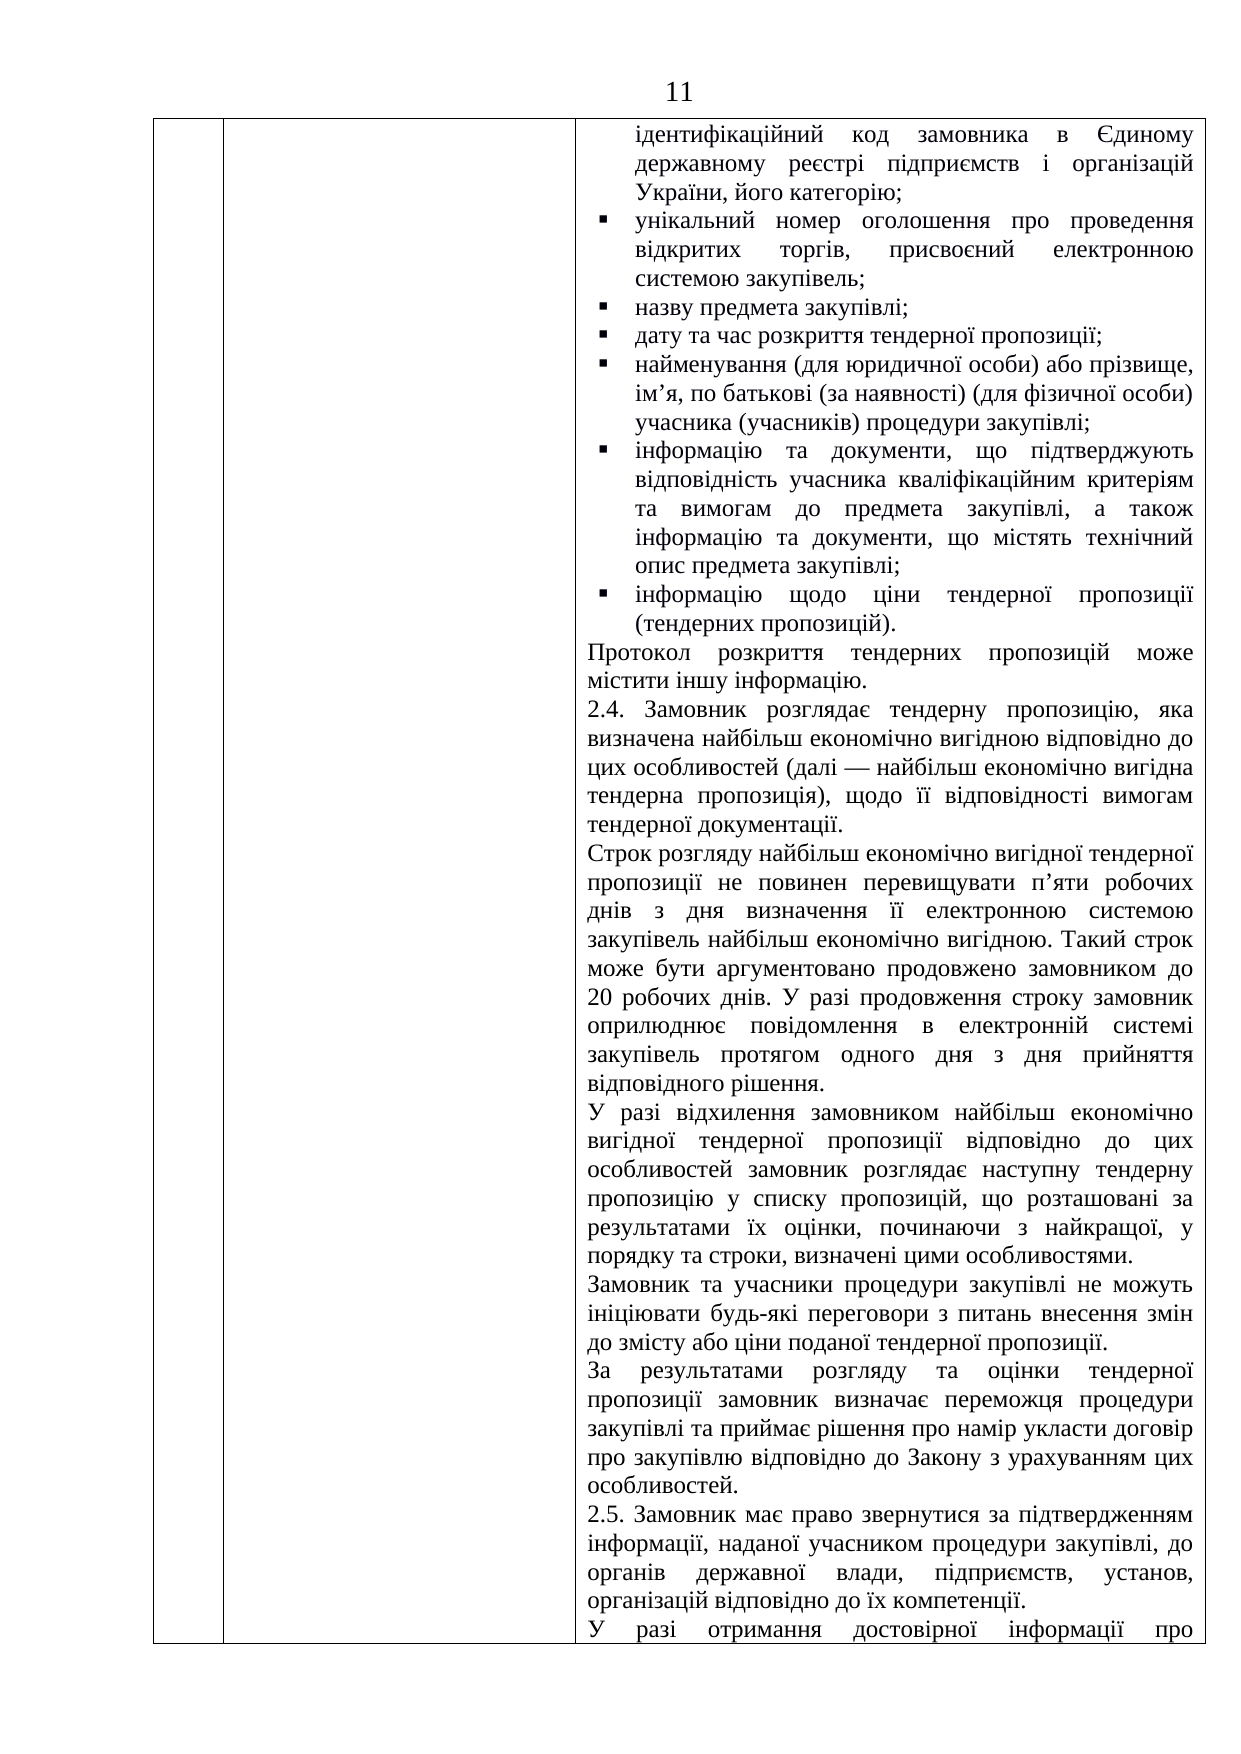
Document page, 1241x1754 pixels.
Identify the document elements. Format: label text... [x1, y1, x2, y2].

table_cell 2 [154, 119, 223, 1643]
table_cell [576, 119, 1205, 1643]
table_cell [224, 119, 575, 1643]
